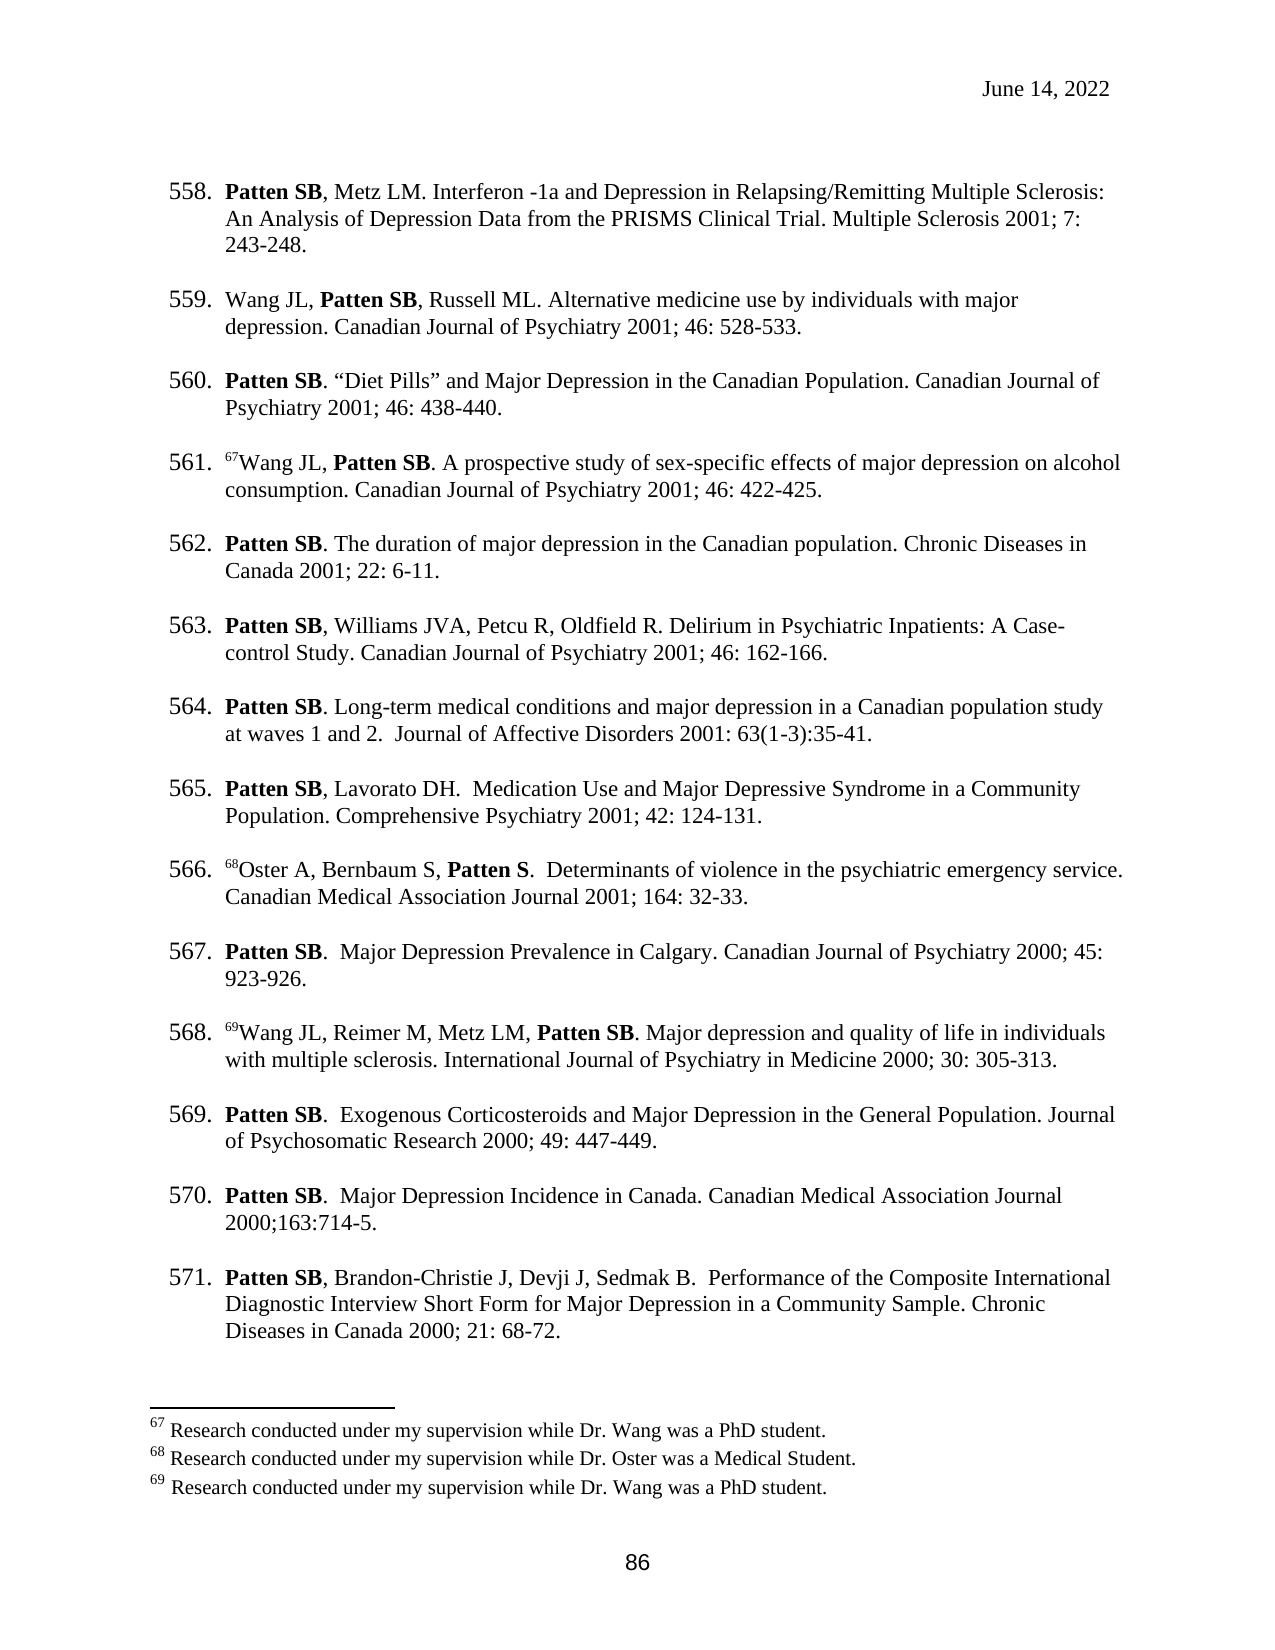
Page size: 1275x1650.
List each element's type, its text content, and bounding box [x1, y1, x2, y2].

list Patten SB. Exogenous Corticosteroids and Major Depression in the General Population. Journal of Psychosomatic Research 2000; 49: 447-449. [169, 1099, 1125, 1154]
list Wang JL, Patten SB. A prospective study of sex-specific effects of major depression on alcohol consumption. Canadian Journal of Psychiatry 2001; 46: 422-425. [169, 447, 1125, 502]
list Patten SB. Major Depression Incidence in Canada. Canadian Medical Association Journal 2000;163:714-5. [169, 1180, 1125, 1235]
list Patten SB. Long-term medical conditions and major depression in a Canadian population study at waves 1 and 2. Journal of Affective Disorders 2001: 63(1-3):35-41. [169, 691, 1125, 747]
list Wang JL, Patten SB, Russell ML. Alternative medicine use by individuals with major depression. Canadian Journal of Psychiatry 2001; 46: 528-533. [169, 284, 1125, 339]
list Patten SB, Brandon-Christie J, Devji J, Sedmak B. Performance of the Composite International Diagnostic Interview Short Form for Major Depression in a Community Sample. Chronic Diseases in Canada 2000; 21: 68-72. [169, 1262, 1125, 1343]
list Oster A, Bernbaum S, Patten S. Determinants of violence in the psychiatric emergency service. Canadian Medical Association Journal 2001; 164: 32-33. [169, 854, 1125, 909]
list Patten SB, Williams JVA, Petcu R, Oldfield R. Delirium in Psychiatric Inpatients: A Case-control Study. Canadian Journal of Psychiatry 2001; 46: 162-166. [169, 610, 1125, 665]
list Patten SB, Metz LM. Interferon -1a and Depression in Relapsing/Remitting Multiple Sclerosis: An Analysis of Depression Data from the PRISMS Clinical Trial. Multiple Sclerosis 2001; 7: 243-248. [169, 176, 1125, 258]
list Wang JL, Reimer M, Metz LM, Patten SB. Major depression and quality of life in individuals with multiple sclerosis. International Journal of Psychiatry in Medicine 2000; 30: 305-313. [169, 1017, 1125, 1072]
list Patten SB, Lavorato DH. Medication Use and Major Depressive Syndrome in a Community Population. Comprehensive Psychiatry 2001; 42: 124-131. [169, 773, 1125, 828]
list Patten SB. The duration of major depression in the Canadian population. Chronic Diseases in Canada 2001; 22: 6-11. [169, 528, 1125, 584]
list Patten SB. Major Depression Prevalence in Calgary. Canadian Journal of Psychiatry 2000; 45: 923-926. [169, 936, 1125, 991]
list Patten SB. “Diet Pills” and Major Depression in the Canadian Population. Canadian Journal of Psychiatry 2001; 46: 438-440. [169, 366, 1125, 421]
